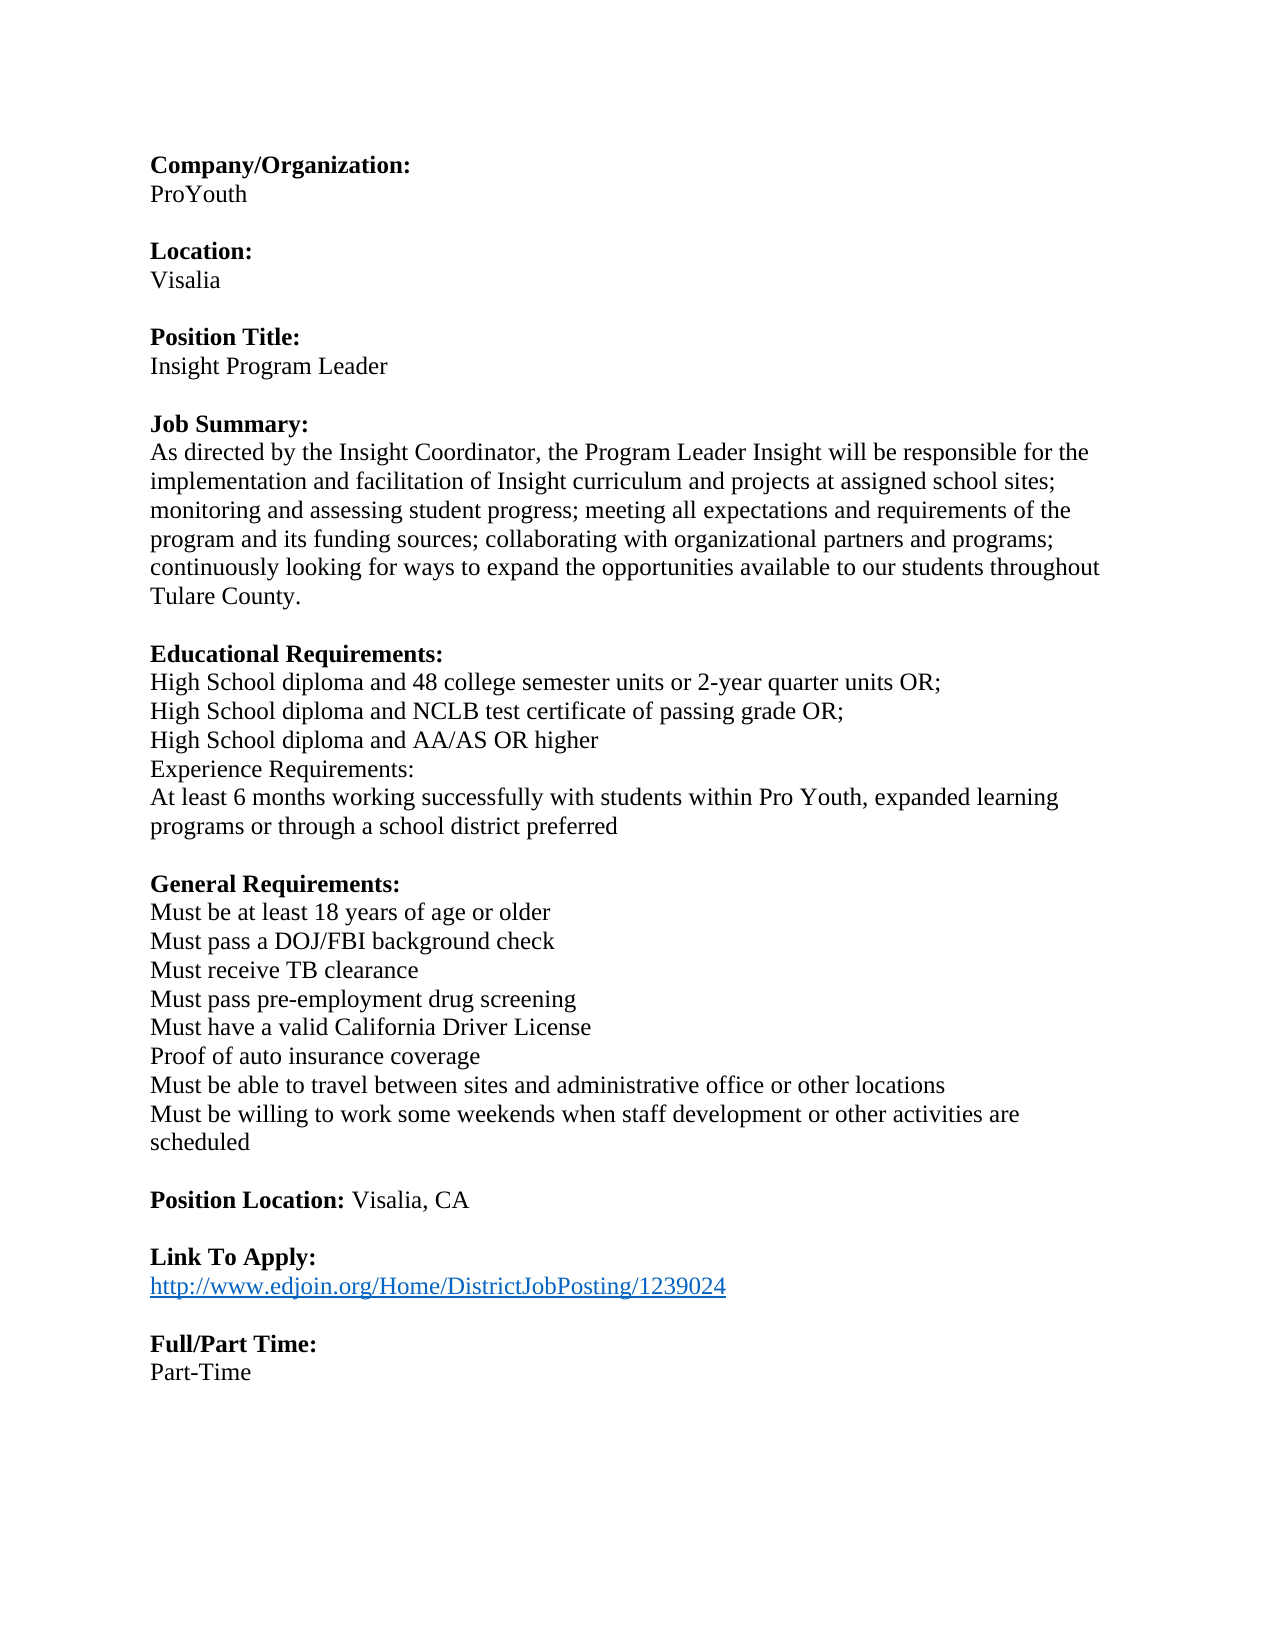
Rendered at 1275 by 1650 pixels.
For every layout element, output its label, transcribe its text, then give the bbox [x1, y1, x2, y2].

text Position Title: [150, 322, 1125, 351]
text http://www.edjoin.org/Home/DistrictJobPosting/1239024 [150, 1271, 1125, 1300]
text ProYouth [150, 179, 1125, 207]
text Link To Apply: [150, 1242, 1125, 1271]
text Full/Part Time: [150, 1329, 1125, 1357]
text Job Summary: [150, 409, 1125, 437]
text Company/Organization: [150, 150, 1125, 179]
text Part-Time [150, 1357, 1125, 1386]
text Educational Requirements: High School diploma and 48 college semester units or 2-year quarter units OR; High School diploma and NCLB test certificate of passing grade OR; High School diploma and AA/AS OR higher Experience Requirements: At least 6 months working successfully with students within Pro Youth, expanded learning programs or through a school district preferred General Requirements: Must be at least 18 years of age or older Must pass a DOJ/FBI background check Must receive TB clearance Must pass pre-employment drug screening Must have a valid California Driver License Proof of auto insurance coverage Must be able to travel between sites and administrative office or other locations Must be willing to work some weekends when staff development or other activities are scheduled Position Location: Visalia, CA [150, 639, 1125, 1214]
text Visalia [150, 265, 1125, 294]
text Location: [150, 236, 1125, 265]
text Insight Program Leader [150, 351, 1125, 380]
text As directed by the Insight Coordinator, the Program Leader Insight will be responsible for the implementation and facilitation of Insight curriculum and projects at assigned school sites; monitoring and assessing student progress; meeting all expectations and requirements of the program and its funding sources; collaborating with organizational partners and programs; continuously looking for ways to expand the opportunities available to our students throughout Tulare County. [150, 437, 1125, 610]
